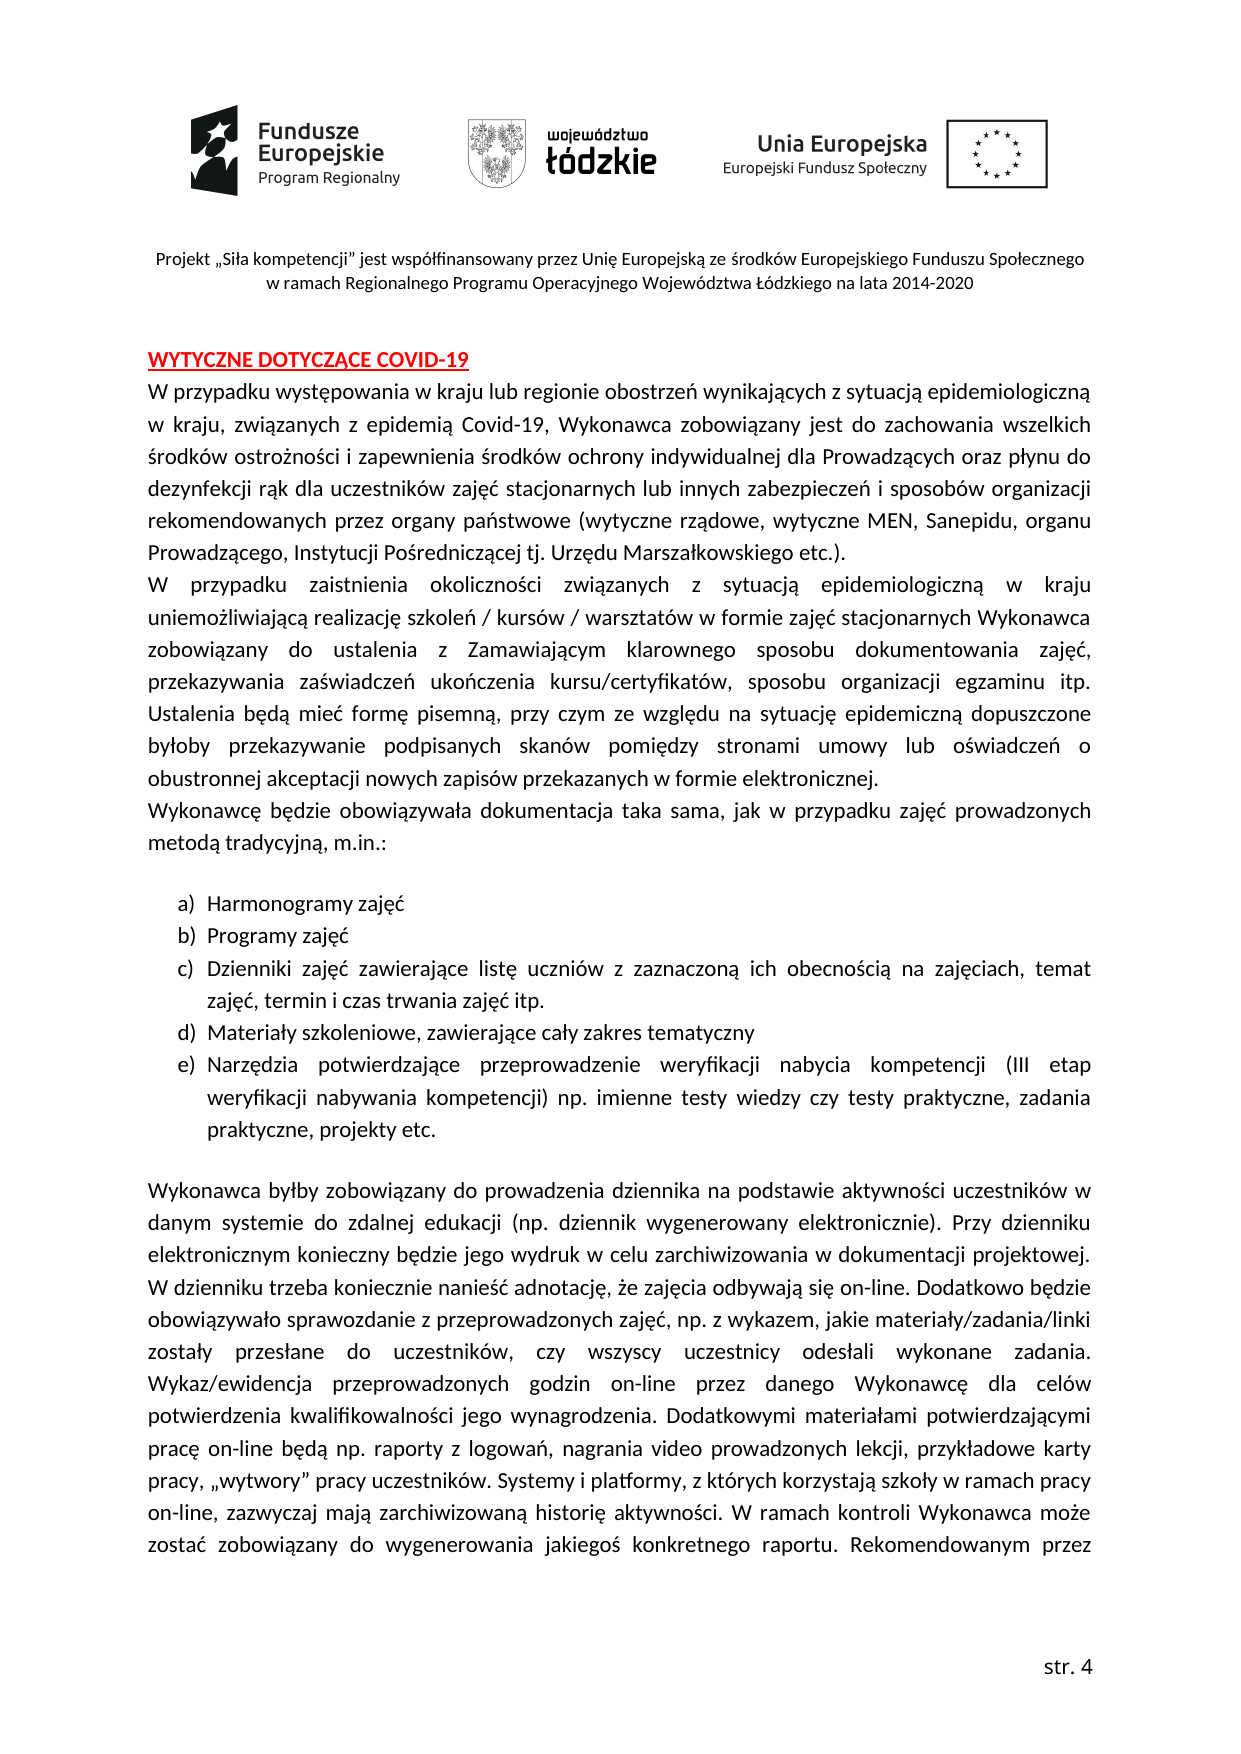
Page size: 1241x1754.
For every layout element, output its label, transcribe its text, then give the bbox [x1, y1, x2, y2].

list Harmonogramy zajęć [177, 889, 1093, 917]
text WYTYCZNE DOTYCZĄCE COVID-19 [148, 345, 1093, 373]
list Programy zajęć [177, 922, 1093, 950]
list Materiały szkoleniowe, zawierające cały zakres tematyczny [177, 1018, 1093, 1046]
list Narzędzia potwierdzające przeprowadzenie weryfikacji nabycia kompetencji (III etap weryfikacji nabywania kompetencji) np. imienne testy wiedzy czy testy praktyczne, zadania praktyczne, projekty etc. [177, 1050, 1093, 1143]
text W przypadku zaistnienia okoliczności związanych z sytuacją epidemiologiczną w kraju uniemożliwiającą realizację szkoleń / kursów / warsztatów w formie zajęć stacjonarnych Wykonawca zobowiązany do ustalenia z Zamawiającym klarownego sposobu dokumentowania zajęć, przekazywania zaświadczeń ukończenia kursu/certyfikatów, sposobu organizacji egzaminu itp. Ustalenia będą mieć formę pisemną, przy czym ze względu na sytuację epidemiczną dopuszczone byłoby przekazywanie podpisanych skanów pomiędzy stronami umowy lub oświadczeń o obustronnej akceptacji nowych zapisów przekazanych w formie elektronicznej. [148, 571, 1093, 792]
list Dzienniki zajęć zawierające listę uczniów z zaznaczoną ich obecnością na zajęciach, temat zajęć, termin i czas trwania zajęć itp. [177, 954, 1093, 1014]
text Wykonawcę będzie obowiązywała dokumentacja taka sama, jak w przypadku zajęć prowadzonych metodą tradycyjną, m.in.: [148, 796, 1093, 856]
text W przypadku występowania w kraju lub regionie obostrzeń wynikających z sytuacją epidemiologiczną w kraju, związanych z epidemią Covid-19, Wykonawca zobowiązany jest do zachowania wszelkich środków ostrożności i zapewnienia środków ochrony indywidualnej dla Prowadzących oraz płynu do dezynfekcji rąk dla uczestników zajęć stacjonarnych lub innych zabezpieczeń i sposobów organizacji rekomendowanych przez organy państwowe (wytyczne rządowe, wytyczne MEN, Sanepidu, organu Prowadzącego, Instytucji Pośredniczącej tj. Urzędu Marszałkowskiego etc.). [148, 377, 1093, 566]
picture [147, 73, 1093, 247]
